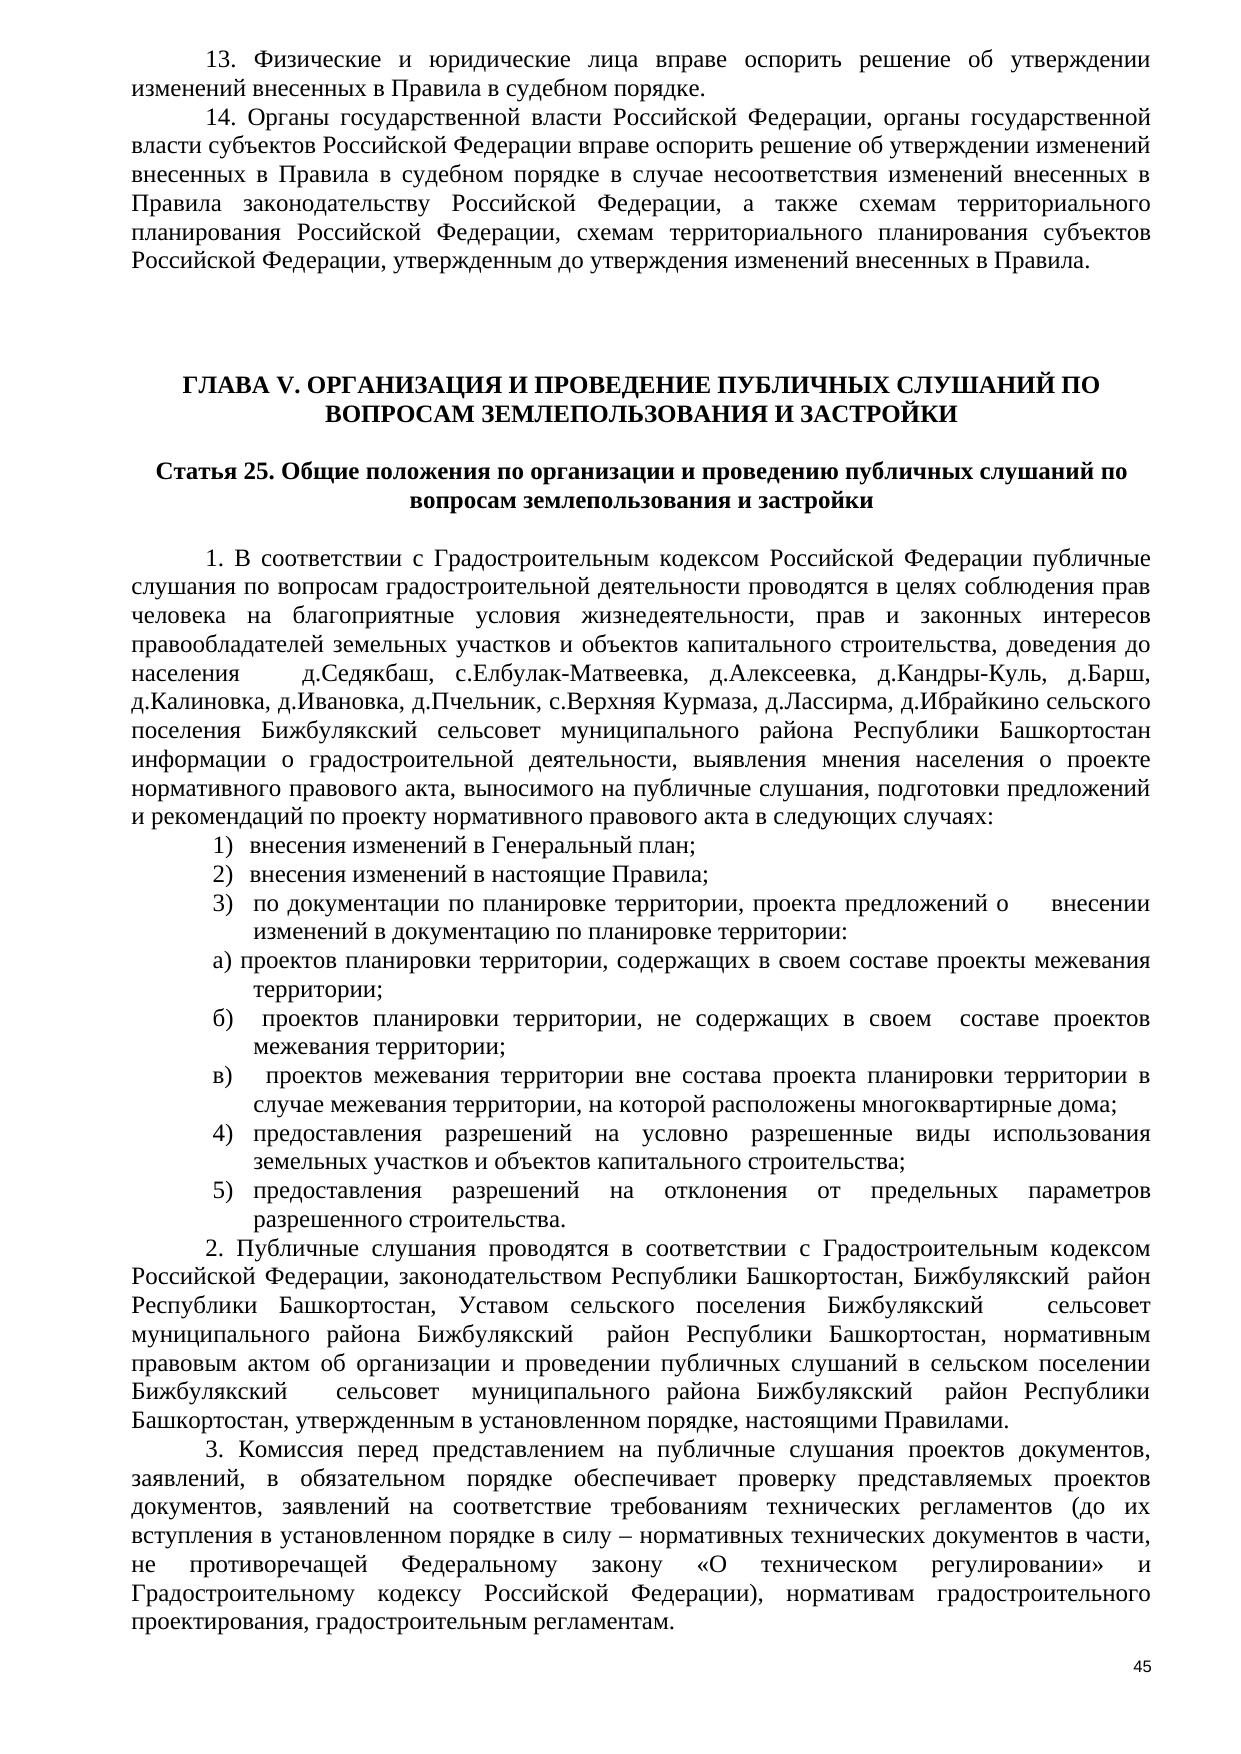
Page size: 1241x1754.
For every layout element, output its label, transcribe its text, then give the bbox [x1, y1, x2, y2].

text 1. В соответствии с Градостроительным кодексом Российской Федерации публичные слушания по вопросам градостроительной деятельности проводятся в целях соблюдения прав человека на благоприятные условия жизнедеятельности, прав и законных интересов правообладателей земельных участков и объектов капитального строительства, доведения до населения д.Седякбаш, с.Елбулак-Матвеевка, д.Алексеевка, д.Кандры-Куль, д.Барш, д.Калиновка, д.Ивановка, д.Пчельник, с.Верхняя Курмаза, д.Лассирма, д.Ибрайкино сельского поселения Бижбулякский сельсовет муниципального района Республики Башкортостан информации о градостроительной деятельности, выявления мнения населения о проекте нормативного правового акта, выносимого на публичные слушания, подготовки предложений и рекомендаций по проекту нормативного правового акта в следующих случаях: [131, 543, 1152, 830]
list по документации по планировке территории, проекта предложений о внесении изменений в документацию по планировке территории: [212, 888, 1152, 945]
list внесения изменений в Генеральный план; [212, 830, 1152, 859]
text в) проектов межевания территории вне состава проекта планировки территории в случае межевания территории, на которой расположены многоквартирные дома; [212, 1060, 1152, 1118]
text б) проектов планировки территории, не содержащих в своем составе проектов межевания территории; [212, 1003, 1152, 1060]
text 4) предоставления разрешений на условно разрешенные виды использования земельных участков и объектов капитального строительства; [212, 1118, 1152, 1175]
subtitle ГЛАВА V. ОРГАНИЗАЦИЯ И ПРОВЕДЕНИЕ ПУБЛИЧНЫХ СЛУШАНИЙ ПО ВОПРОСАМ ЗЕМЛЕПОЛЬЗОВАНИЯ И ЗАСТРОЙКИ [131, 370, 1152, 428]
text а) проектов планировки территории, содержащих в своем составе проекты межевания территории; [212, 945, 1152, 1003]
text 5) предоставления разрешений на отклонения от предельных параметров разрешенного строительства. [212, 1175, 1152, 1233]
text 14. Органы государственной власти Российской Федерации, органы государственной власти субъектов Российской Федерации вправе оспорить решение об утверждении изменений внесенных в Правила в судебном порядке в случае несоответствия изменений внесенных в Правила законодательству Российской Федерации, а также схемам территориального планирования Российской Федерации, схемам территориального планирования субъектов Российской Федерации, утвержденным до утверждения изменений внесенных в Правила. [131, 102, 1152, 274]
list внесения изменений в настоящие Правила; [212, 859, 1152, 888]
text 3. Комиссия перед представлением на публичные слушания проектов документов, заявлений, в обязательном порядке обеспечивает проверку представляемых проектов документов, заявлений на соответствие требованиям технических регламентов (до их вступления в установленном порядке в силу – нормативных технических документов в части, не противоречащей Федеральному закону «О техническом регулировании» и Градостроительному кодексу Российской Федерации), нормативам градостроительного проектирования, градостроительным регламентам. [131, 1434, 1152, 1635]
text 13. Физические и юридические лица вправе оспорить решение об утверждении изменений внесенных в Правила в судебном порядке. [131, 44, 1152, 102]
text 2. Публичные слушания проводятся в соответствии с Градостроительным кодексом Российской Федерации, законодательством Республики Башкортостан, Бижбулякский район Республики Башкортостан, Уставом сельского поселения Бижбулякский сельсовет муниципального района Бижбулякский район Республики Башкортостан, нормативным правовым актом об организации и проведении публичных слушаний в сельском поселении Бижбулякский сельсовет муниципального района Бижбулякский район Республики Башкортостан, утвержденным в установленном порядке, настоящими Правилами. [131, 1233, 1152, 1434]
subtitle Статья 25. Общие положения по организации и проведению публичных слушаний по вопросам землепользования и застройки [131, 456, 1152, 514]
